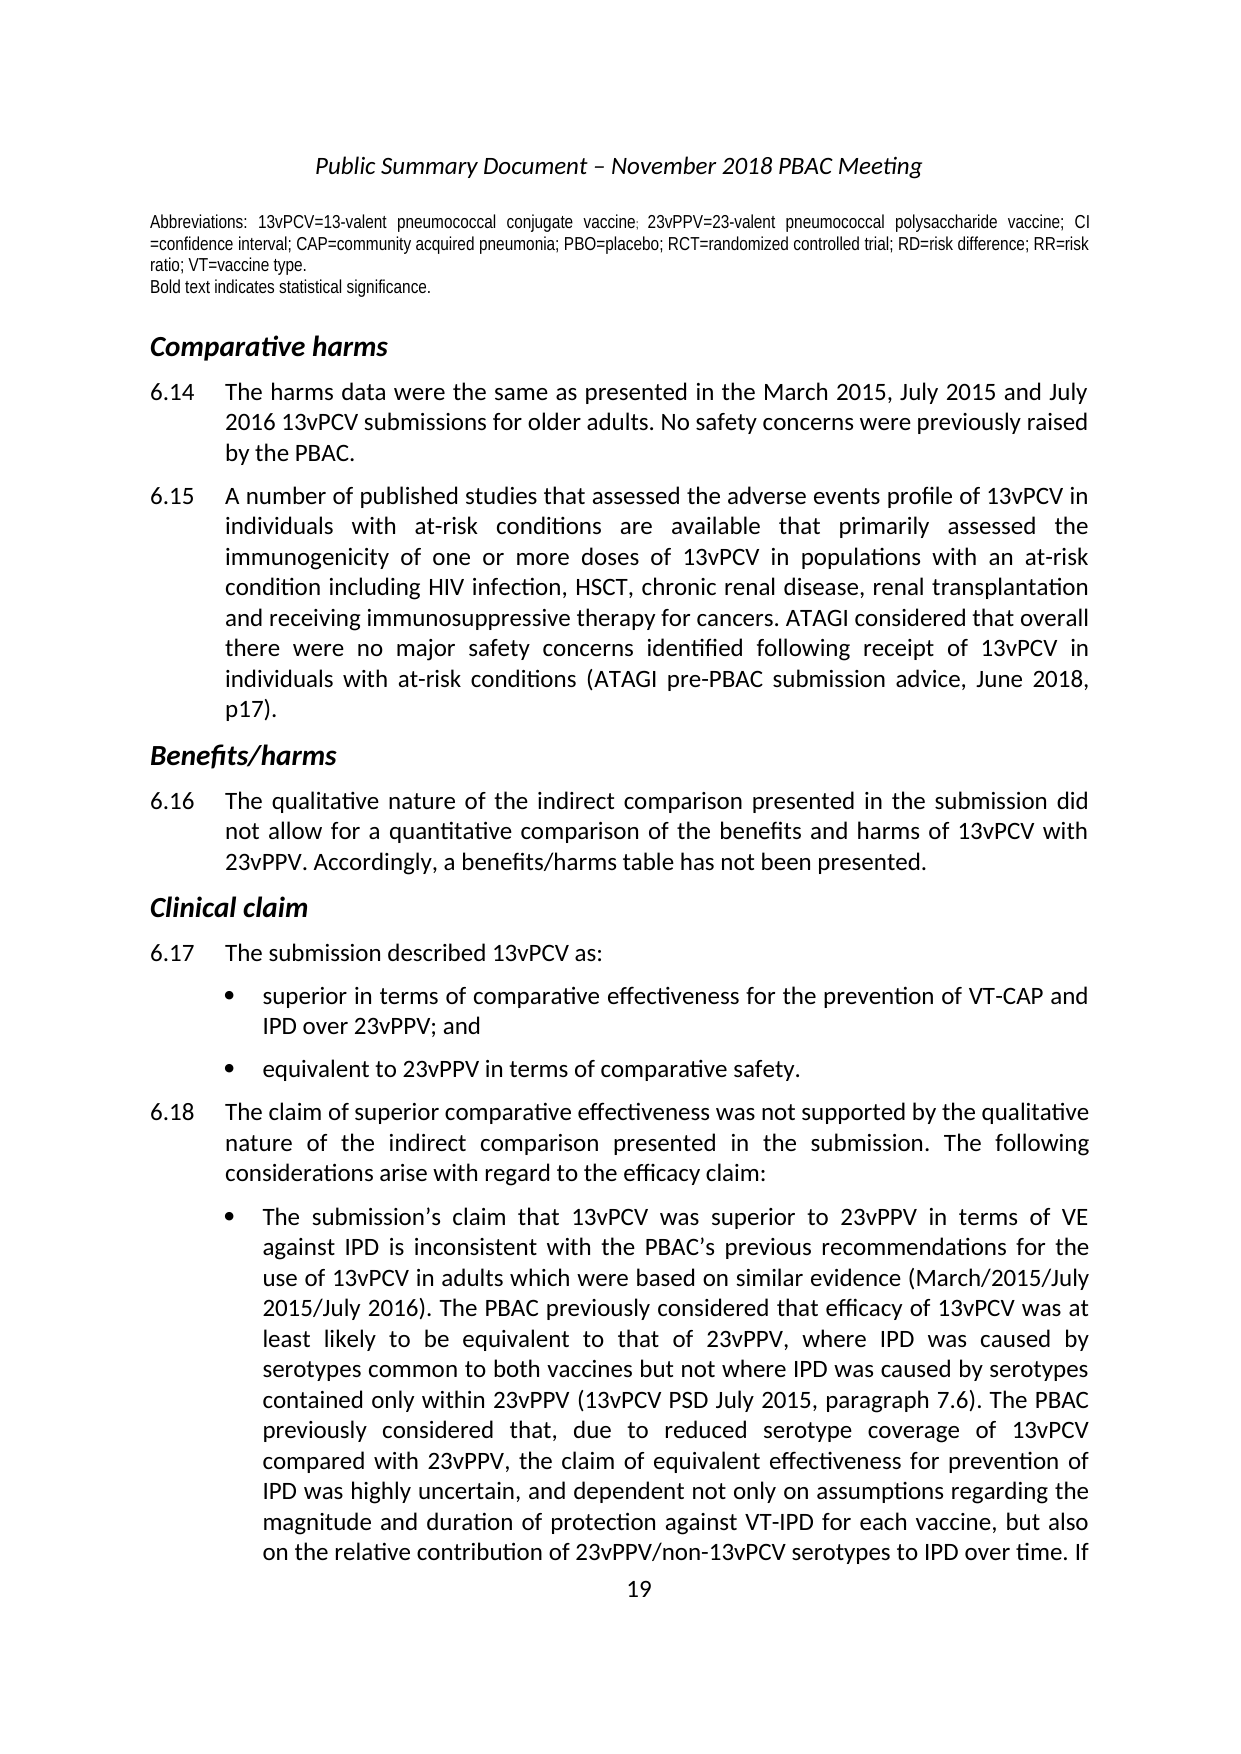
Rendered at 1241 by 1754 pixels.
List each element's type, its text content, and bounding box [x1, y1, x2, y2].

subtitle Clinical claim [150, 889, 1090, 924]
text Abbreviations: 13vPCV=13-valent pneumococcal conjugate vaccine; 23vPPV=23-valent pneumococcal polysaccharide vaccine; CI =confidence interval; CAP=community acquired pneumonia; PBO=placebo; RCT=randomized controlled trial; RD=risk difference; RR=risk ratio; VT=vaccine type. [150, 211, 1090, 276]
list The claim of superior comparative effectiveness was not supported by the qualitative nature of the indirect comparison presented in the submission. The following considerations arise with regard to the efficacy claim: [150, 1097, 1090, 1188]
text Bold text indicates statistical significance. [150, 276, 1090, 297]
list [225, 1201, 1090, 1567]
list The harms data were the same as presented in the March 2015, July 2015 and July 2016 13vPCV submissions for older adults. No safety concerns were previously raised by the PBAC. [150, 376, 1090, 467]
list equivalent to 23vPPV in terms of comparative safety. [225, 1053, 1090, 1084]
list The qualitative nature of the indirect comparison presented in the submission did not allow for a quantitative comparison of the benefits and harms of 13vPCV with 23vPPV. Accordingly, a benefits/harms table has not been presented. [150, 785, 1090, 876]
list A number of published studies that assessed the adverse events profile of 13vPCV in individuals with at-risk conditions are available that primarily assessed the immunogenicity of one or more doses of 13vPCV in populations with an at-risk condition including HIV infection, HSCT, chronic renal disease, renal transplantation and receiving immunosuppressive therapy for cancers. ATAGI considered that overall there were no major safety concerns identified following receipt of 13vPCV in individuals with at-risk conditions (ATAGI pre-PBAC submission advice, June 2018, p17). [150, 480, 1090, 724]
subtitle Benefits/harms [150, 737, 1090, 772]
subtitle Comparative harms [150, 328, 1090, 363]
list The submission described 13vPCV as: [150, 937, 1090, 967]
list superior in terms of comparative effectiveness for the prevention of VT-CAP and IPD over 23vPPV; and [225, 980, 1090, 1041]
